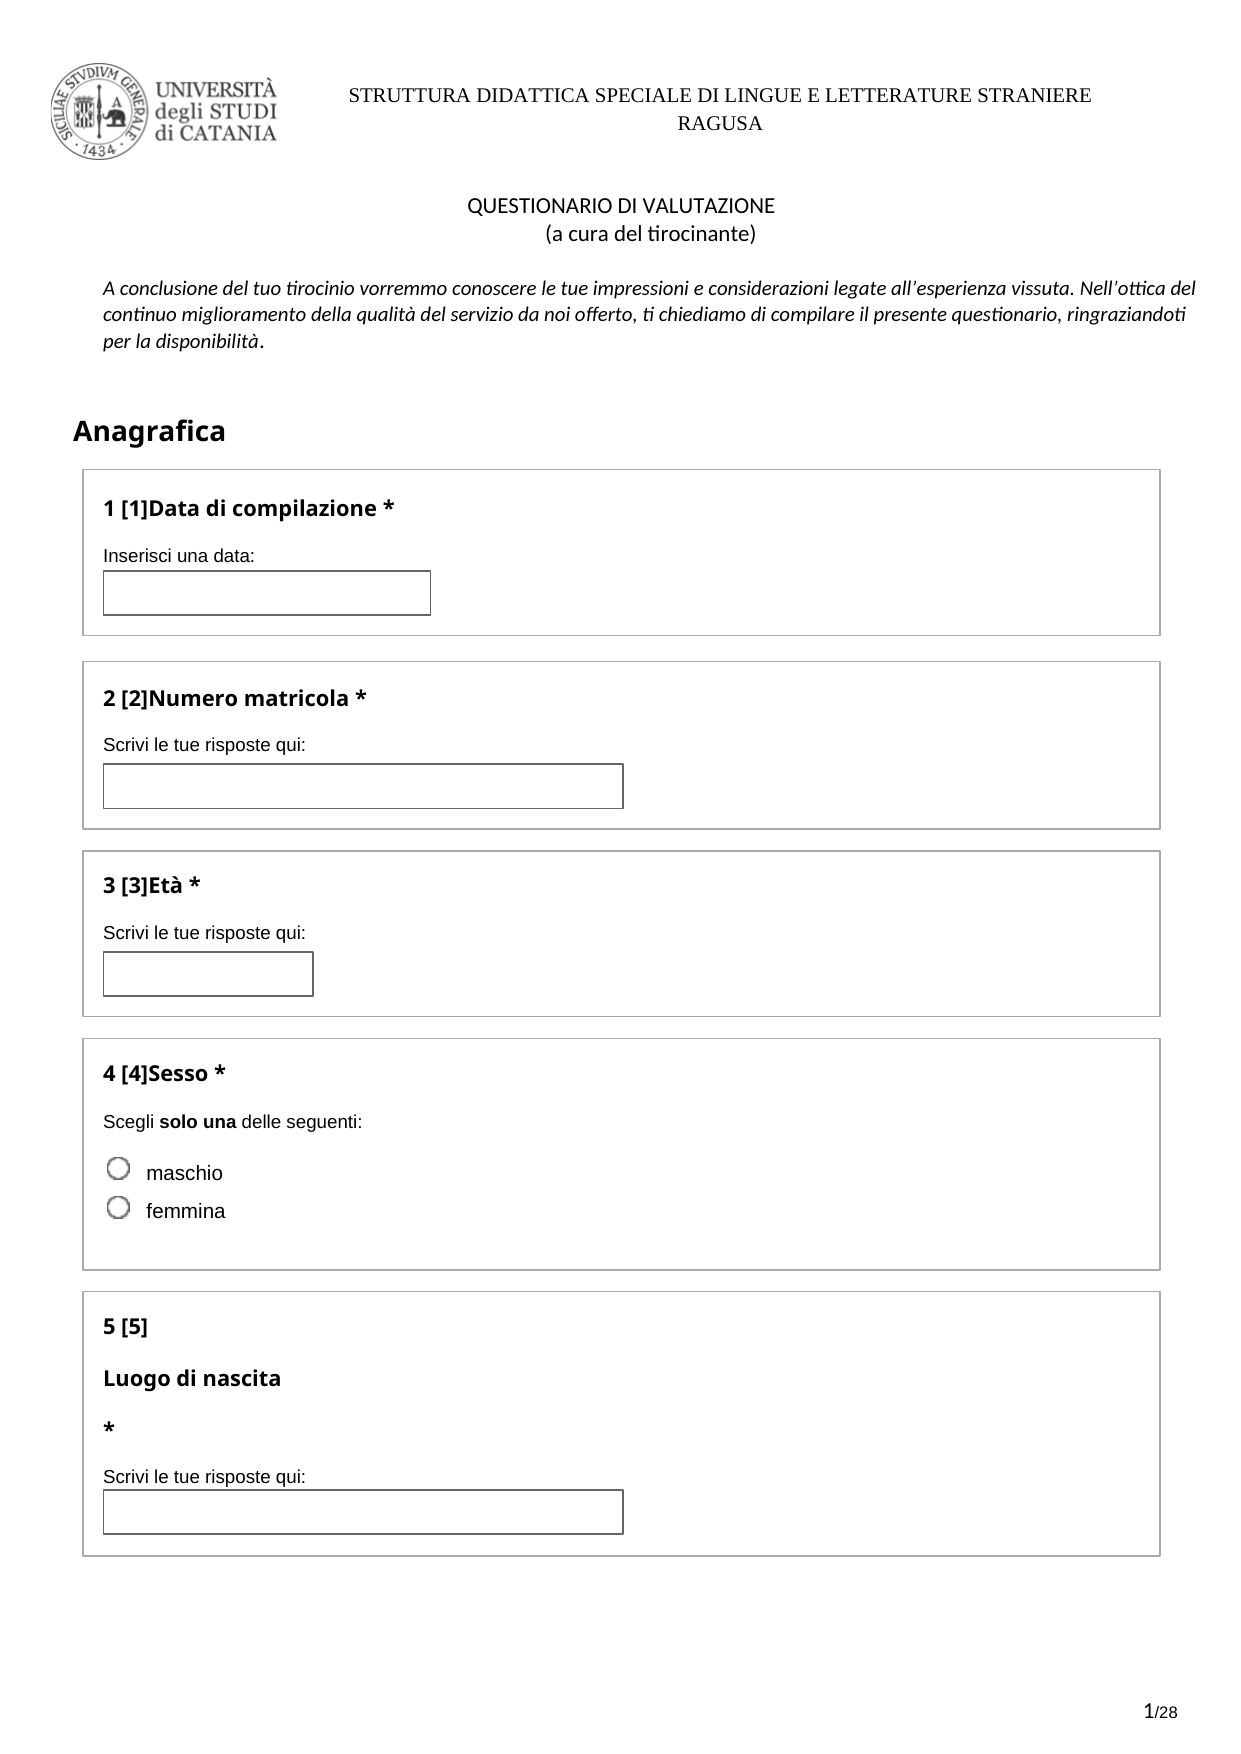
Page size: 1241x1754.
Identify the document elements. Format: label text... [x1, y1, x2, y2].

text 1 [1]Data di compilazione * [103, 493, 1198, 523]
text Luogo di nascita [103, 1363, 1198, 1393]
picture [107, 1196, 130, 1219]
text A conclusione del tuo tirocinio vorremmo conoscere le tue impressioni e considerazioni legate all’esperienza vissuta. Nell’ottica del continuo miglioramento della qualità del servizio da noi offerto, ti chiediamo di compilare il presente questionario, ringraziandoti per la disponibilità. [103, 275, 1198, 354]
text Anagrafica [73, 411, 1198, 449]
text Scrivi le tue risposte qui: [103, 922, 1198, 943]
text 2 [2]Numero matricola * [103, 683, 1198, 712]
text Scegli solo una delle seguenti: [103, 1111, 1198, 1132]
text 5 [5] [103, 1311, 1198, 1341]
text * [103, 1414, 1198, 1444]
text Scrivi le tue risposte qui: [103, 1466, 1198, 1487]
text Inserisci una data: [103, 545, 1198, 566]
picture [107, 1157, 130, 1180]
text Scrivi le tue risposte qui: [103, 734, 1198, 756]
text 4 [4]Sesso * [103, 1058, 1198, 1088]
text (a cura del tirocinante) [103, 219, 1198, 247]
text maschio femmina [141, 1160, 228, 1223]
text QUESTIONARIO DI VALUTAZIONE [44, 191, 1198, 219]
picture [50, 63, 277, 160]
text 3 [3]Età * [103, 870, 1198, 900]
